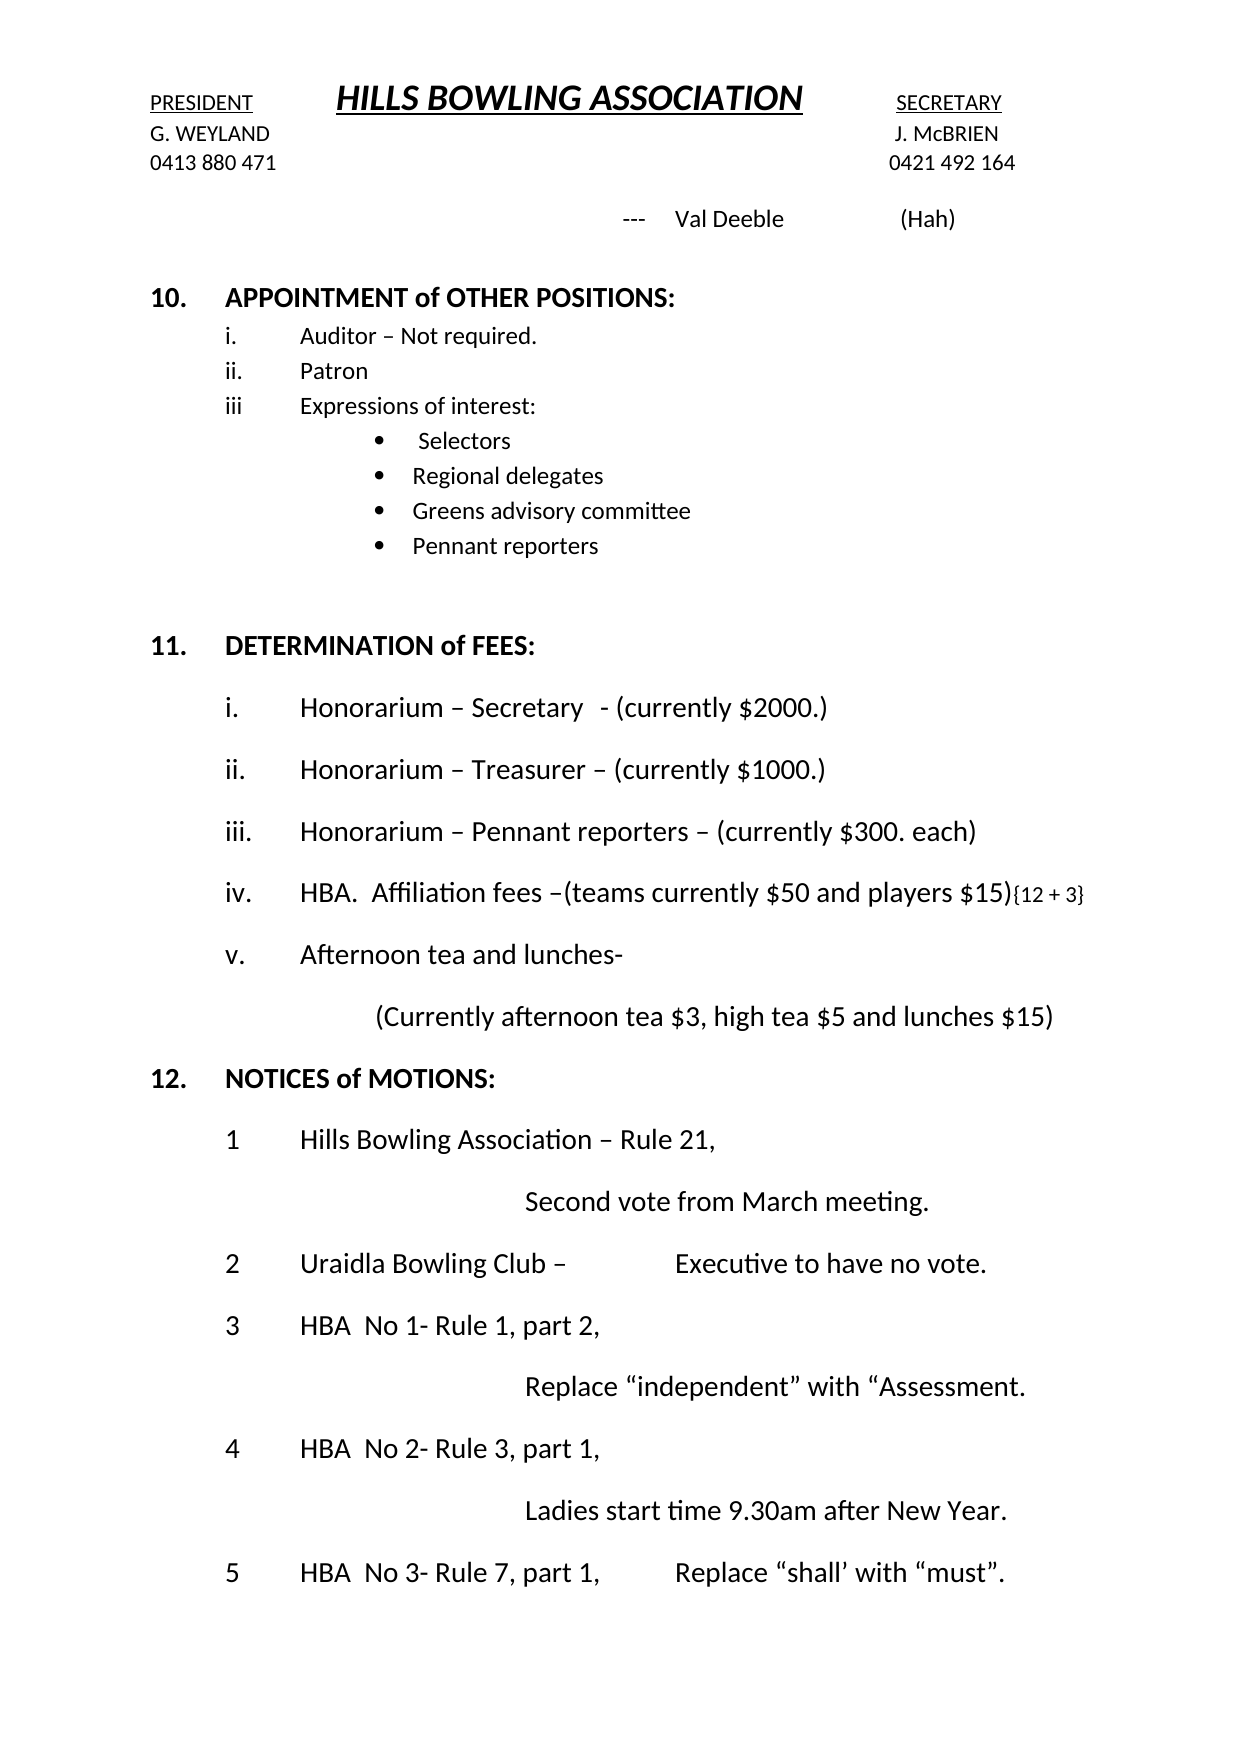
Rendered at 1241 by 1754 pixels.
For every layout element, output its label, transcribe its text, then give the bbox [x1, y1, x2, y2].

list Pennant reporters [375, 531, 1090, 561]
text v. Afternoon tea and lunches- [150, 936, 1090, 972]
text 10. APPOINTMENT of OTHER POSITIONS: [150, 279, 1090, 315]
text iii Expressions of interest: [150, 391, 1090, 421]
text iv. HBA. Affiliation fees –(teams currently $50 and players $15){12 + 3} [150, 874, 1090, 910]
list Selectors [375, 426, 1090, 456]
text 11. DETERMINATION of FEES: [150, 627, 1090, 663]
list Greens advisory committee [375, 496, 1090, 526]
text ii. Patron [150, 356, 1090, 386]
list Regional delegates [375, 461, 1090, 491]
text 1 Hills Bowling Association – Rule 21, [150, 1121, 1090, 1157]
text --- Val Deeble (Hah) [150, 204, 1090, 234]
text Second vote from March meeting. [150, 1183, 1090, 1219]
text iii. Honorarium – Pennant reporters – (currently $300. each) [150, 813, 1090, 848]
text 12. NOTICES of MOTIONS: [150, 1060, 1090, 1095]
text Ladies start time 9.30am after New Year. [150, 1492, 1090, 1528]
text 3 HBA No 1- Rule 1, part 2, [150, 1307, 1090, 1342]
text 2 Uraidla Bowling Club – Executive to have no vote. [150, 1245, 1090, 1281]
text ii. Honorarium – Treasurer – (currently $1000.) [150, 751, 1090, 786]
text (Currently afternoon tea $3, high tea $5 and lunches $15) [150, 998, 1090, 1033]
text i. Auditor – Not required. [150, 321, 1090, 351]
text 5 HBA No 3- Rule 7, part 1, Replace “shall’ with “must”. [150, 1554, 1090, 1589]
text Replace “independent” with “Assessment. [150, 1368, 1090, 1404]
text i. Honorarium – Secretary - (currently $2000.) [150, 689, 1090, 725]
text 4 HBA No 2- Rule 3, part 1, [150, 1430, 1090, 1466]
